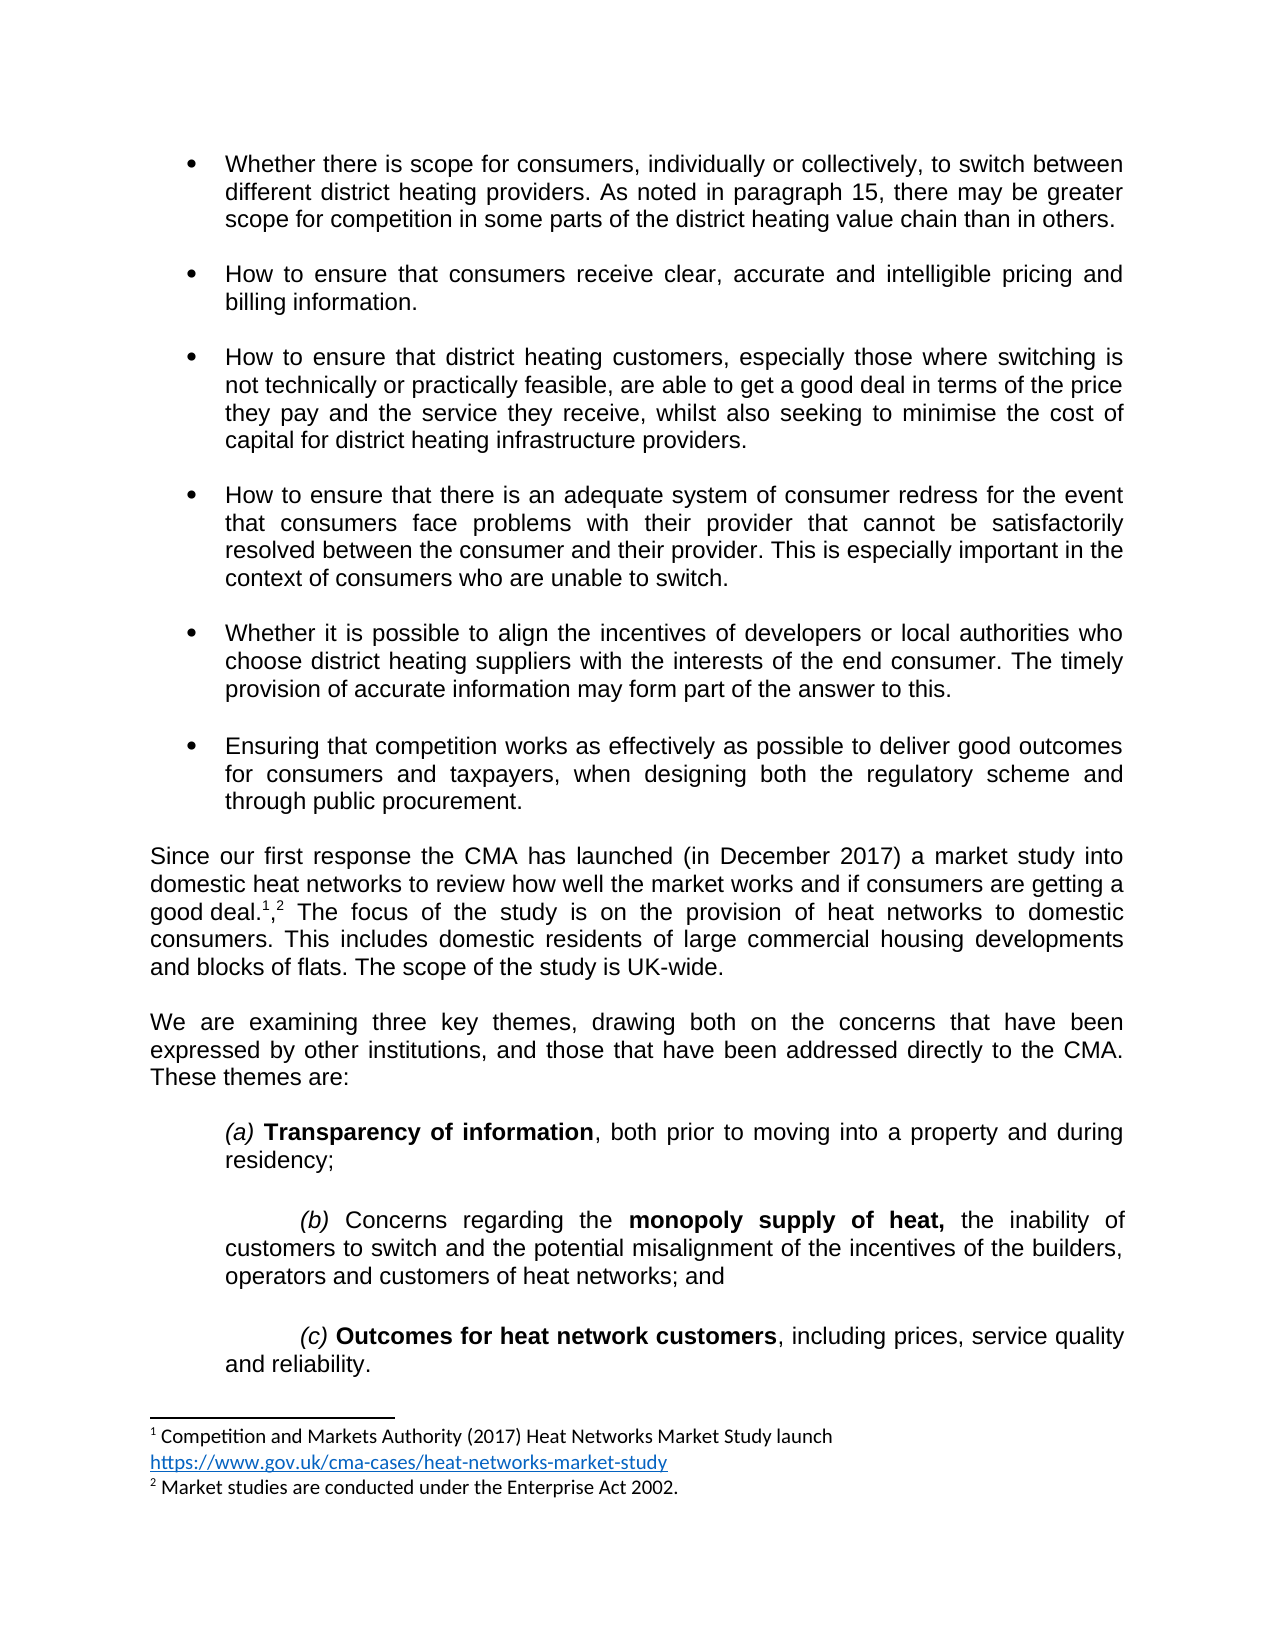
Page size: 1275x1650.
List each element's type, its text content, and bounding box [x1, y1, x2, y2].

list (c) Outcomes for heat network customers, including prices, service quality and reliability. [225, 1322, 1125, 1377]
text (a) Transparency of information, both prior to moving into a property and during residency; [225, 1118, 1125, 1173]
list How to ensure that consumers receive clear, accurate and intelligible pricing and billing information. [187, 260, 1125, 316]
list Ensuring that competition works as effectively as possible to deliver good outcomes for consumers and taxpayers, when designing both the regulatory scheme and through public procurement. [187, 732, 1125, 815]
list Whether there is scope for consumers, individually or collectively, to switch between different district heating providers. As noted in paragraph 15, there may be greater scope for competition in some parts of the district heating value chain than in others. [187, 150, 1125, 233]
list (b) Concerns regarding the monopoly supply of heat, the inability of customers to switch and the potential misalignment of the incentives of the builders, operators and customers of heat networks; and [225, 1206, 1125, 1289]
list Whether it is possible to align the incentives of developers or local authorities who choose district heating suppliers with the interests of the end consumer. The timely provision of accurate information may form part of the answer to this. [187, 619, 1125, 702]
list How to ensure that district heating customers, especially those where switching is not technically or practically feasible, are able to get a good deal in terms of the price they pay and the service they receive, whilst also seeking to minimise the cost of capital for district heating infrastructure providers. [187, 343, 1125, 454]
list How to ensure that there is an adequate system of consumer redress for the event that consumers face problems with their provider that cannot be satisfactorily resolved between the consumer and their provider. This is especially important in the context of consumers who are unable to switch. [187, 481, 1125, 592]
text Since our first response the CMA has launched (in December 2017) a market study into domestic heat networks to review how well the market works and if consumers are getting a good deal., The focus of the study is on the provision of heat networks to domestic consumers. This includes domestic residents of large commercial housing developments and blocks of flats. The scope of the study is UK-wide. [150, 842, 1125, 980]
text We are examining three key themes, drawing both on the concerns that have been expressed by other institutions, and those that have been addressed directly to the CMA. These themes are: [150, 1008, 1125, 1091]
